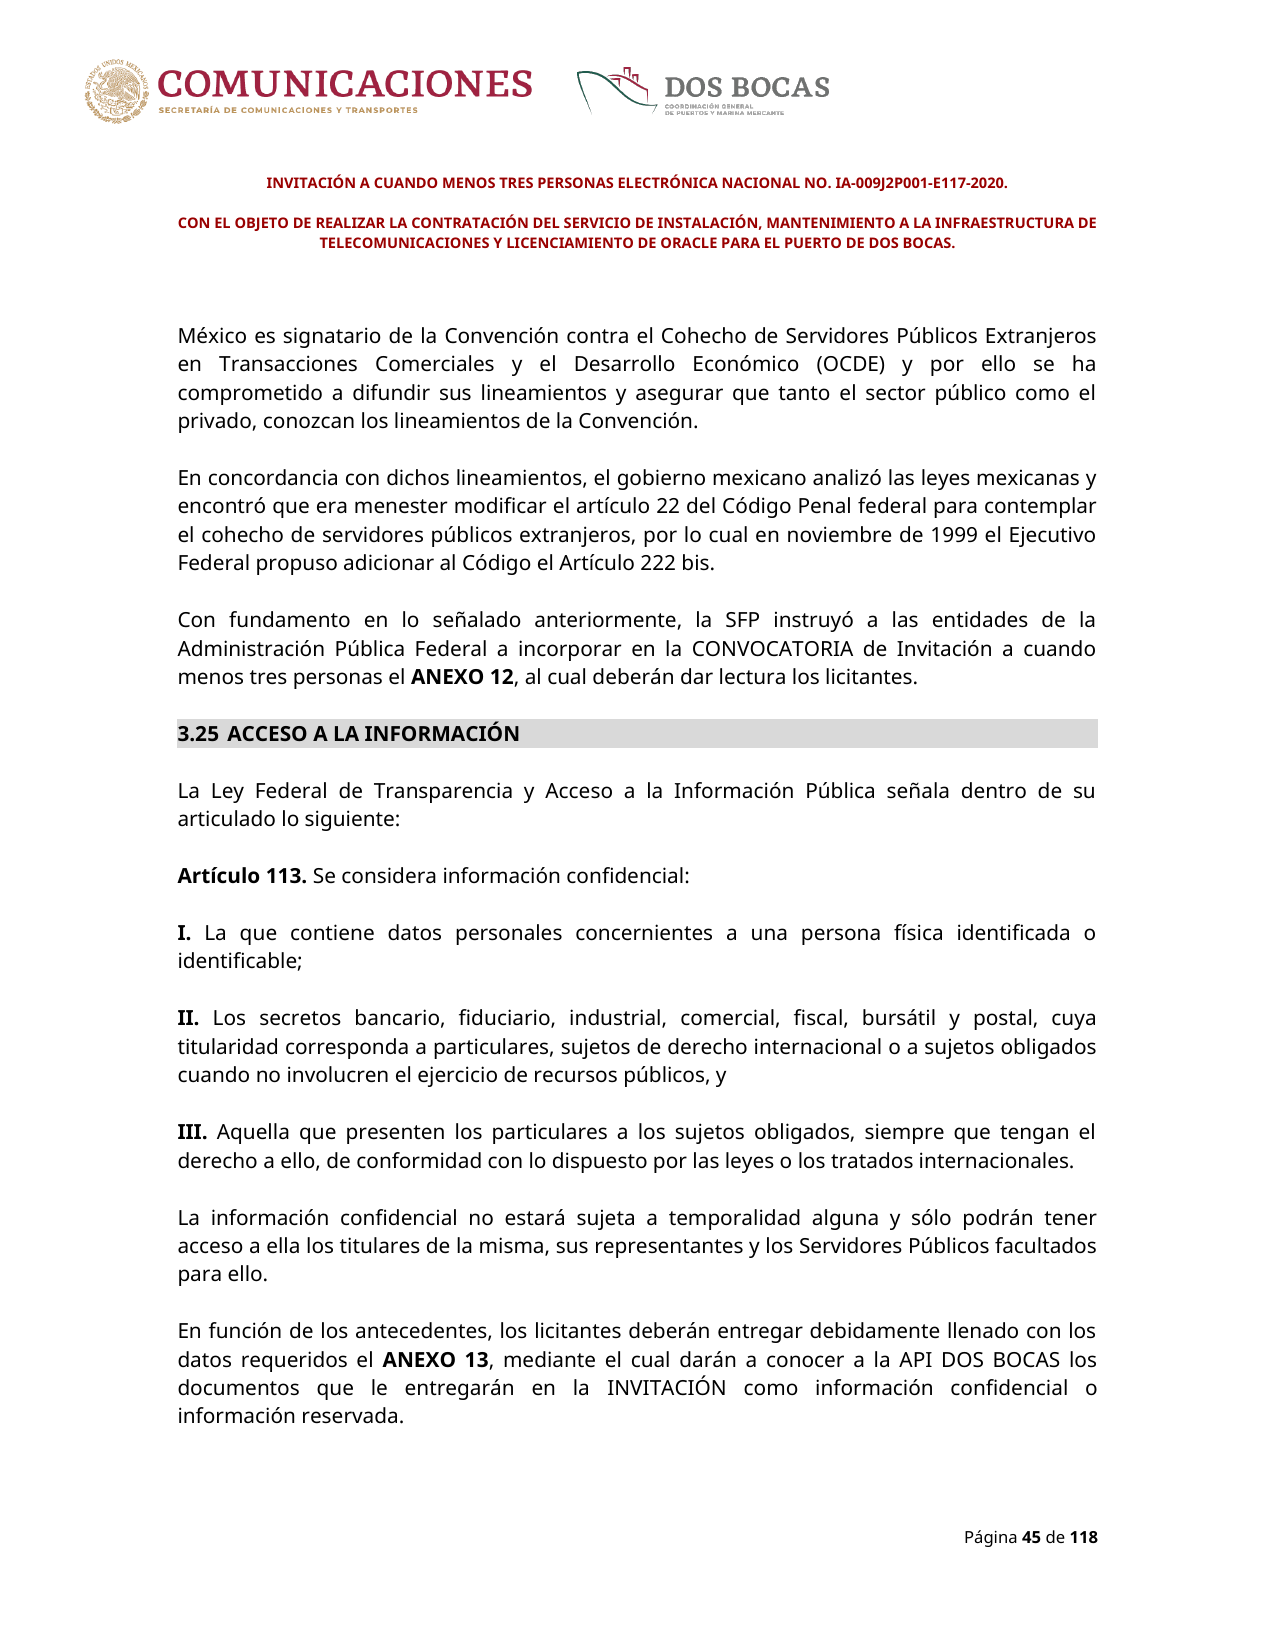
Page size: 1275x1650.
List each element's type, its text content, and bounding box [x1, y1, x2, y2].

text En función de los antecedentes, los licitantes deberán entregar debidamente llenado con los datos requeridos el ANEXO 13, mediante el cual darán a conocer a la API DOS BOCAS los documentos que le entregarán en la INVITACIÓN como información confidencial o información reservada. [177, 1316, 1098, 1430]
picture [80, 51, 536, 134]
text Artículo 113. Se considera información confidencial: [177, 861, 1098, 890]
text III. Aquella que presenten los particulares a los sujetos obligados, siempre que tengan el derecho a ello, de conformidad con lo dispuesto por las leyes o los tratados internacionales. [177, 1117, 1098, 1174]
text I. La que contiene datos personales concernientes a una persona física identificada o identificable; [177, 918, 1098, 975]
text Con fundamento en lo señalado anteriormente, la SFP instruyó a las entidades de la Administración Pública Federal a incorporar en la CONVOCATORIA de Invitación a cuando menos tres personas el ANEXO 12, al cual deberán dar lectura los licitantes. [177, 605, 1098, 691]
picture [577, 67, 829, 115]
text II. Los secretos bancario, fiduciario, industrial, comercial, fiscal, bursátil y postal, cuya titularidad corresponda a particulares, sujetos de derecho internacional o a sujetos obligados cuando no involucren el ejercicio de recursos públicos, y [177, 1003, 1098, 1089]
text 3.25 ACCESO A LA INFORMACIÓN [177, 719, 1098, 748]
text La información confidencial no estará sujeta a temporalidad alguna y sólo podrán tener acceso a ella los titulares de la misma, sus representantes y los Servidores Públicos facultados para ello. [177, 1203, 1098, 1288]
text La Ley Federal de Transparencia y Acceso a la Información Pública señala dentro de su articulado lo siguiente: [177, 776, 1098, 833]
text México es signatario de la Convención contra el Cohecho de Servidores Públicos Extranjeros en Transacciones Comerciales y el Desarrollo Económico (OCDE) y por ello se ha comprometido a difundir sus lineamientos y asegurar que tanto el sector público como el privado, conozcan los lineamientos de la Convención. [177, 321, 1098, 435]
text En concordancia con dichos lineamientos, el gobierno mexicano analizó las leyes mexicanas y encontró que era menester modificar el artículo 22 del Código Penal federal para contemplar el cohecho de servidores públicos extranjeros, por lo cual en noviembre de 1999 el Ejecutivo Federal propuso adicionar al Código el Artículo 222 bis. [177, 463, 1098, 577]
